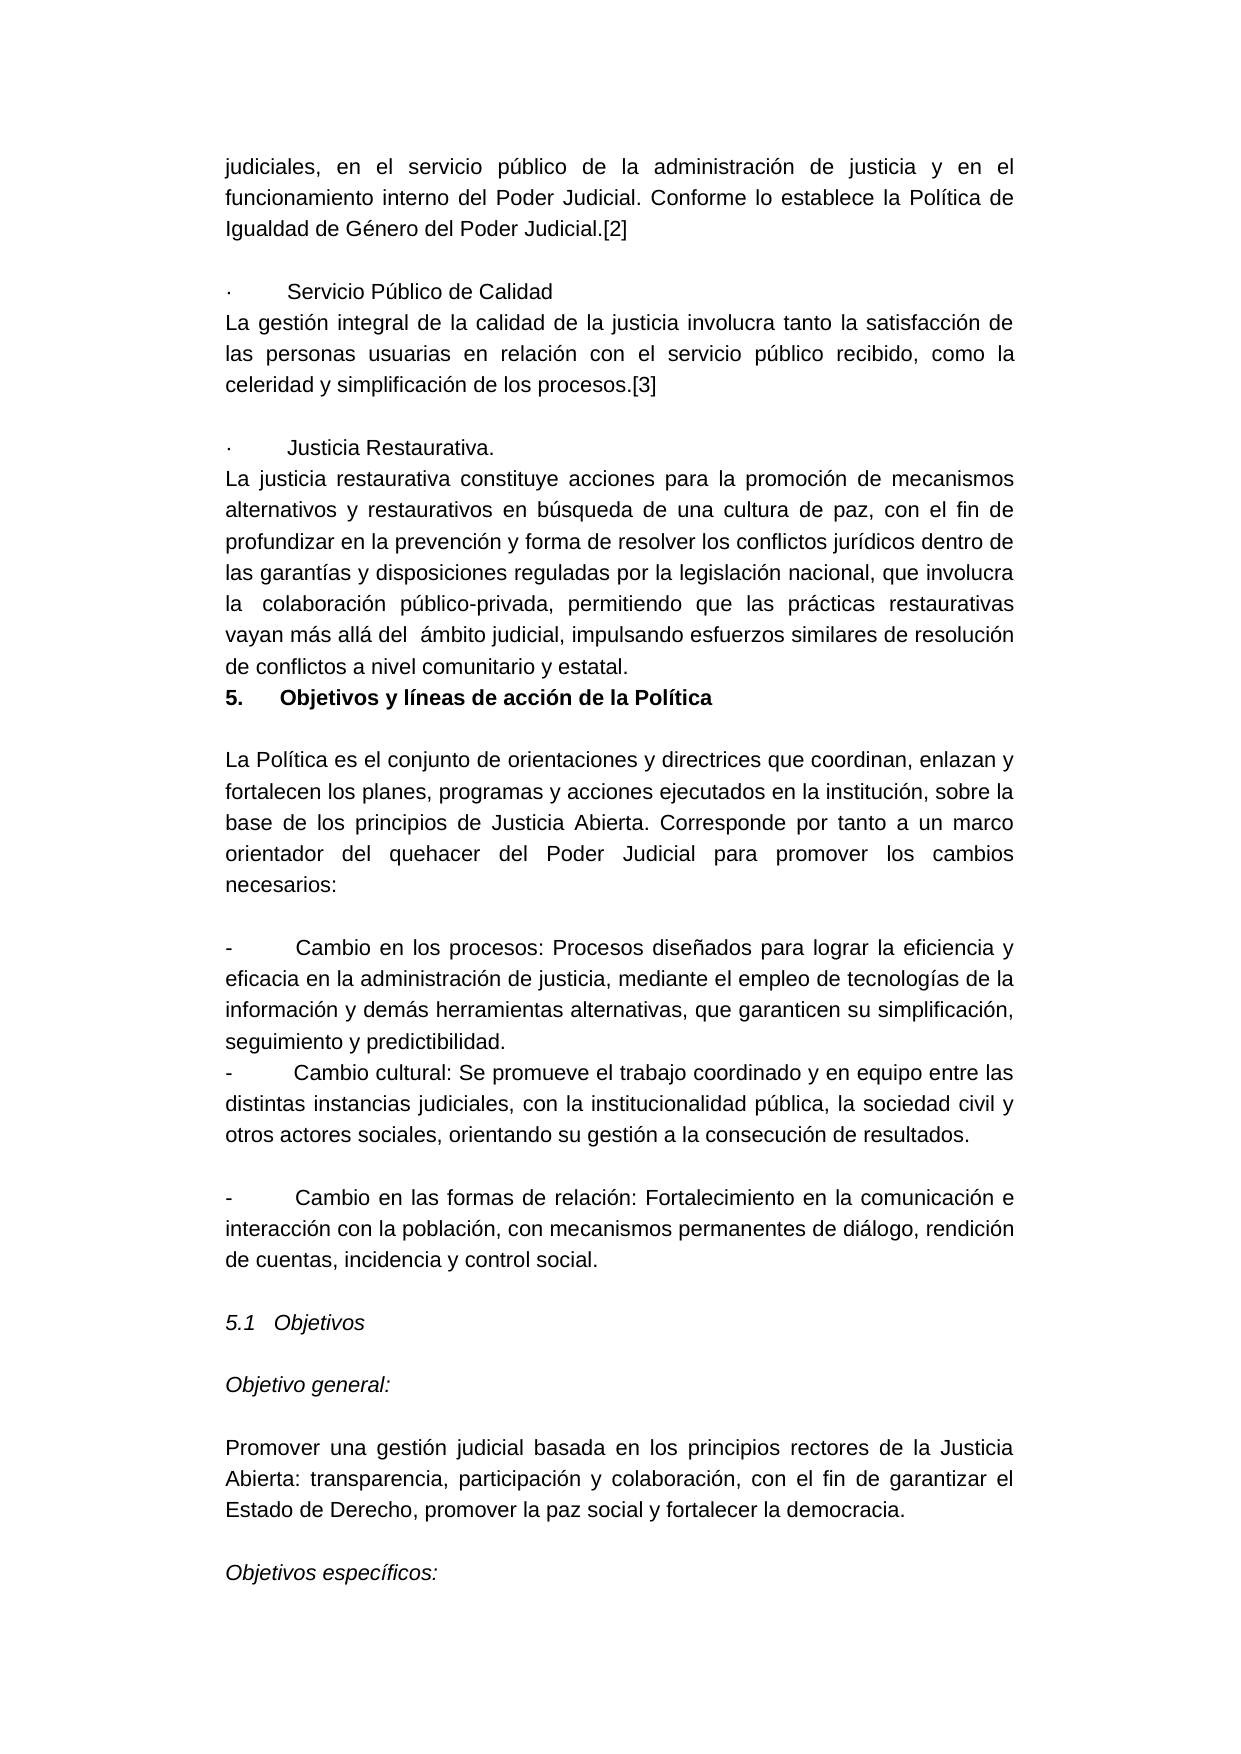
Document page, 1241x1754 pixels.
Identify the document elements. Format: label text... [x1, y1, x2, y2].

text Promover una gestión judicial basada en los principios rectores de la Justicia Abierta: transparencia, participación y colaboración, con el fin de garantizar el Estado de Derecho, promover la paz social y fortalecer la democracia. [225, 1429, 1015, 1523]
text - Cambio en los procesos: Procesos diseñados para lograr la eficiencia y eficacia en la administración de justicia, mediante el empleo de tecnologías de la información y demás herramientas alternativas, que garanticen su simplificación, seguimiento y predictibilidad. [225, 929, 1015, 1054]
text - Cambio cultural: Se promueve el trabajo coordinado y en equipo entre las distintas instancias judiciales, con la institucionalidad pública, la sociedad civil y otros actores sociales, orientando su gestión a la consecución de resultados. [225, 1054, 1015, 1148]
text 5.1 Objetivos [225, 1304, 1015, 1335]
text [225, 148, 1015, 241]
text La justicia restaurativa constituye acciones para la promoción de mecanismos alternativos y restaurativos en búsqueda de una cultura de paz, con el fin de profundizar en la prevención y forma de resolver los conflictos jurídicos dentro de las garantías y disposiciones reguladas por la legislación nacional, que involucra la colaboración público-privada, permitiendo que las prácticas restaurativas vayan más allá del ámbito judicial, impulsando esfuerzos similares de resolución de conflictos a nivel comunitario y estatal. [225, 460, 1015, 679]
text Objetivo general: [225, 1366, 1015, 1398]
text 5. Objetivos y líneas de acción de la Política [225, 679, 1015, 710]
text · Justicia Restaurativa. [225, 429, 1015, 460]
text La Política es el conjunto de orientaciones y directrices que coordinan, enlazan y fortalecen los planes, programas y acciones ejecutados en la institución, sobre la base de los principios de Justicia Abierta. Corresponde por tanto a un marco orientador del quehacer del Poder Judicial para promover los cambios necesarios: [225, 741, 1015, 898]
text Objetivos específicos: [225, 1554, 1015, 1585]
text La gestión integral de la calidad de la justicia involucra tanto la satisfacción de las personas usuarias en relación con el servicio público recibido, como la celeridad y simplificación de los procesos.[3] [225, 304, 1015, 398]
text - Cambio en las formas de relación: Fortalecimiento en la comunicación e interacción con la población, con mecanismos permanentes de diálogo, rendición de cuentas, incidencia y control social. [225, 1179, 1015, 1273]
text · Servicio Público de Calidad [225, 273, 1015, 304]
